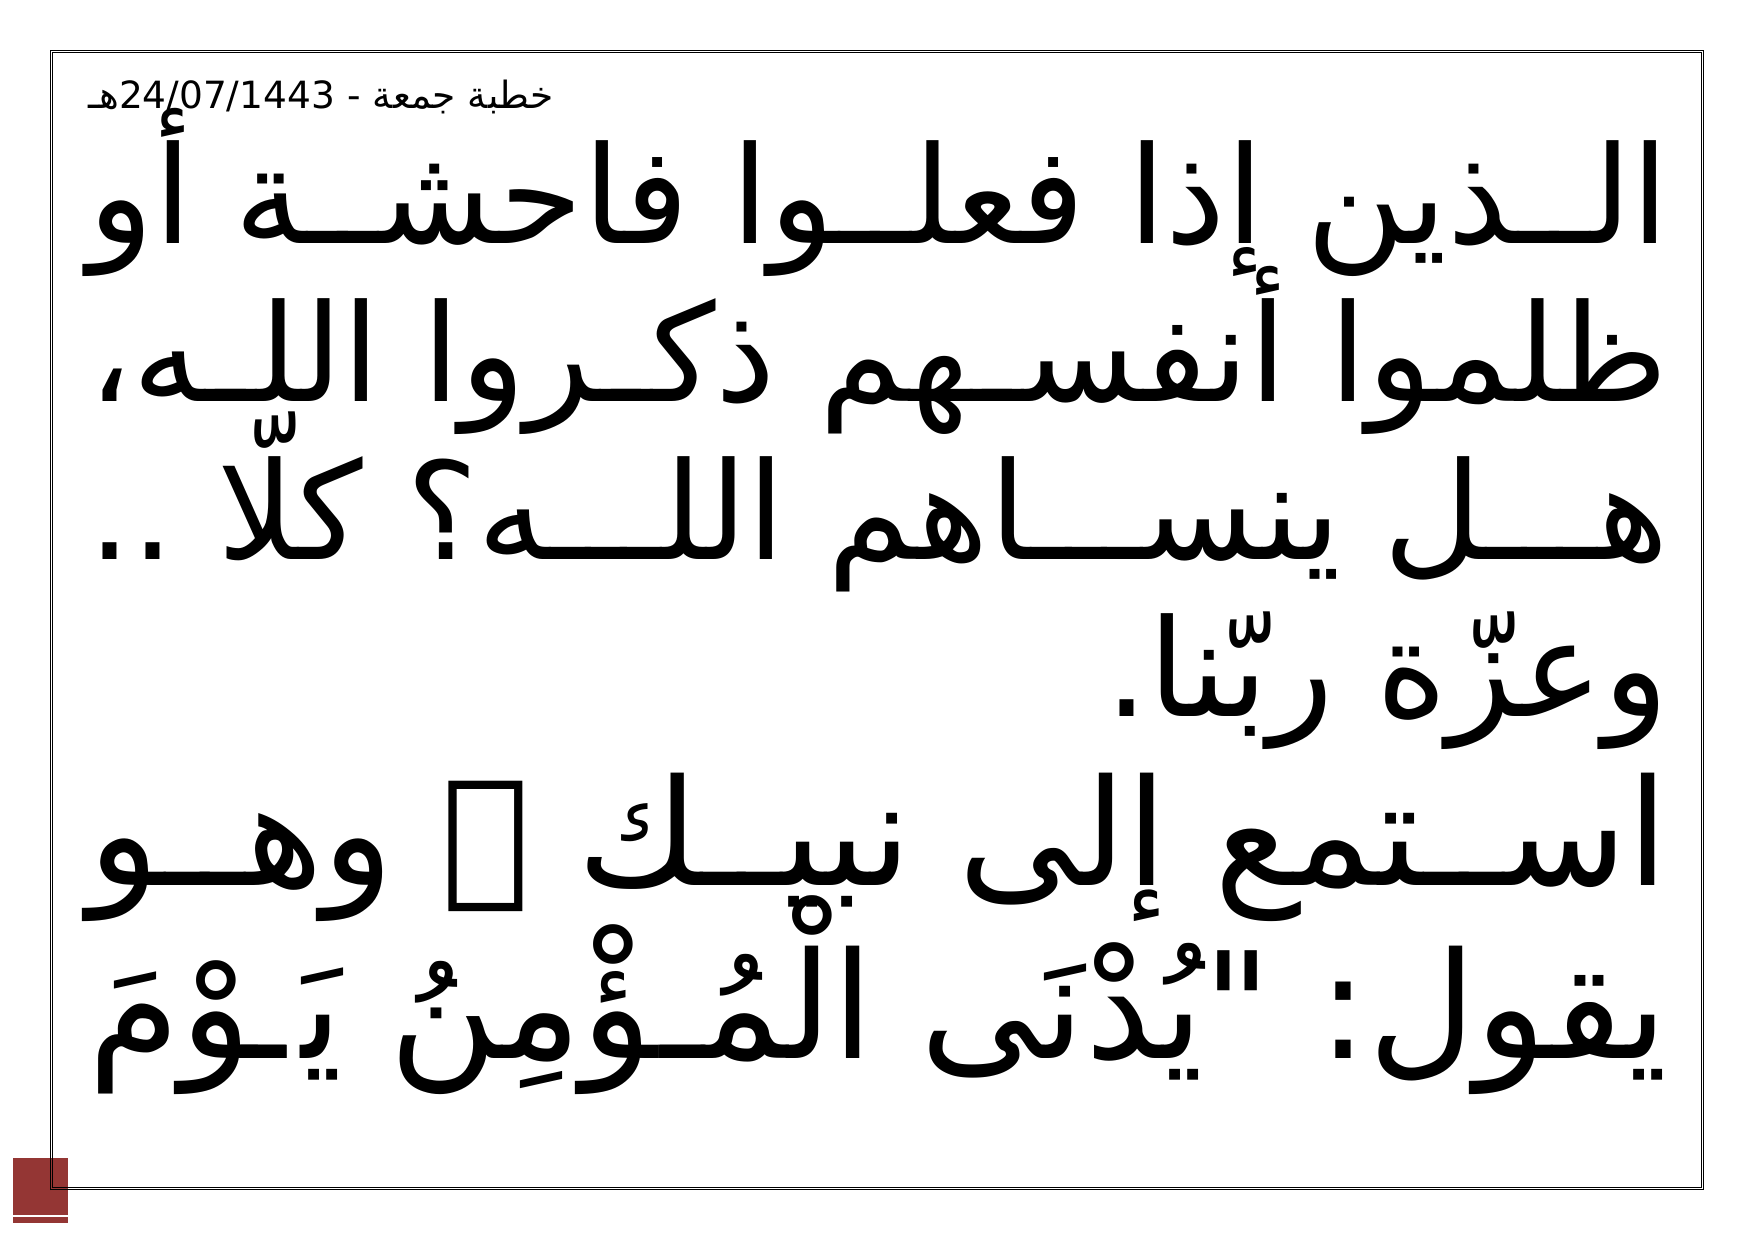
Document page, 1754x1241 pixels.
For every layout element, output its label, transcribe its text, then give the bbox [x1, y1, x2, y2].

text الذين إذا فعلوا فاحشة أو ظلموا أنفسهم ذكروا الله، هل ينساهم الله؟ كلّا .. وعزّة ربّنا. [89, 118, 1668, 748]
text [89, 748, 1668, 1093]
